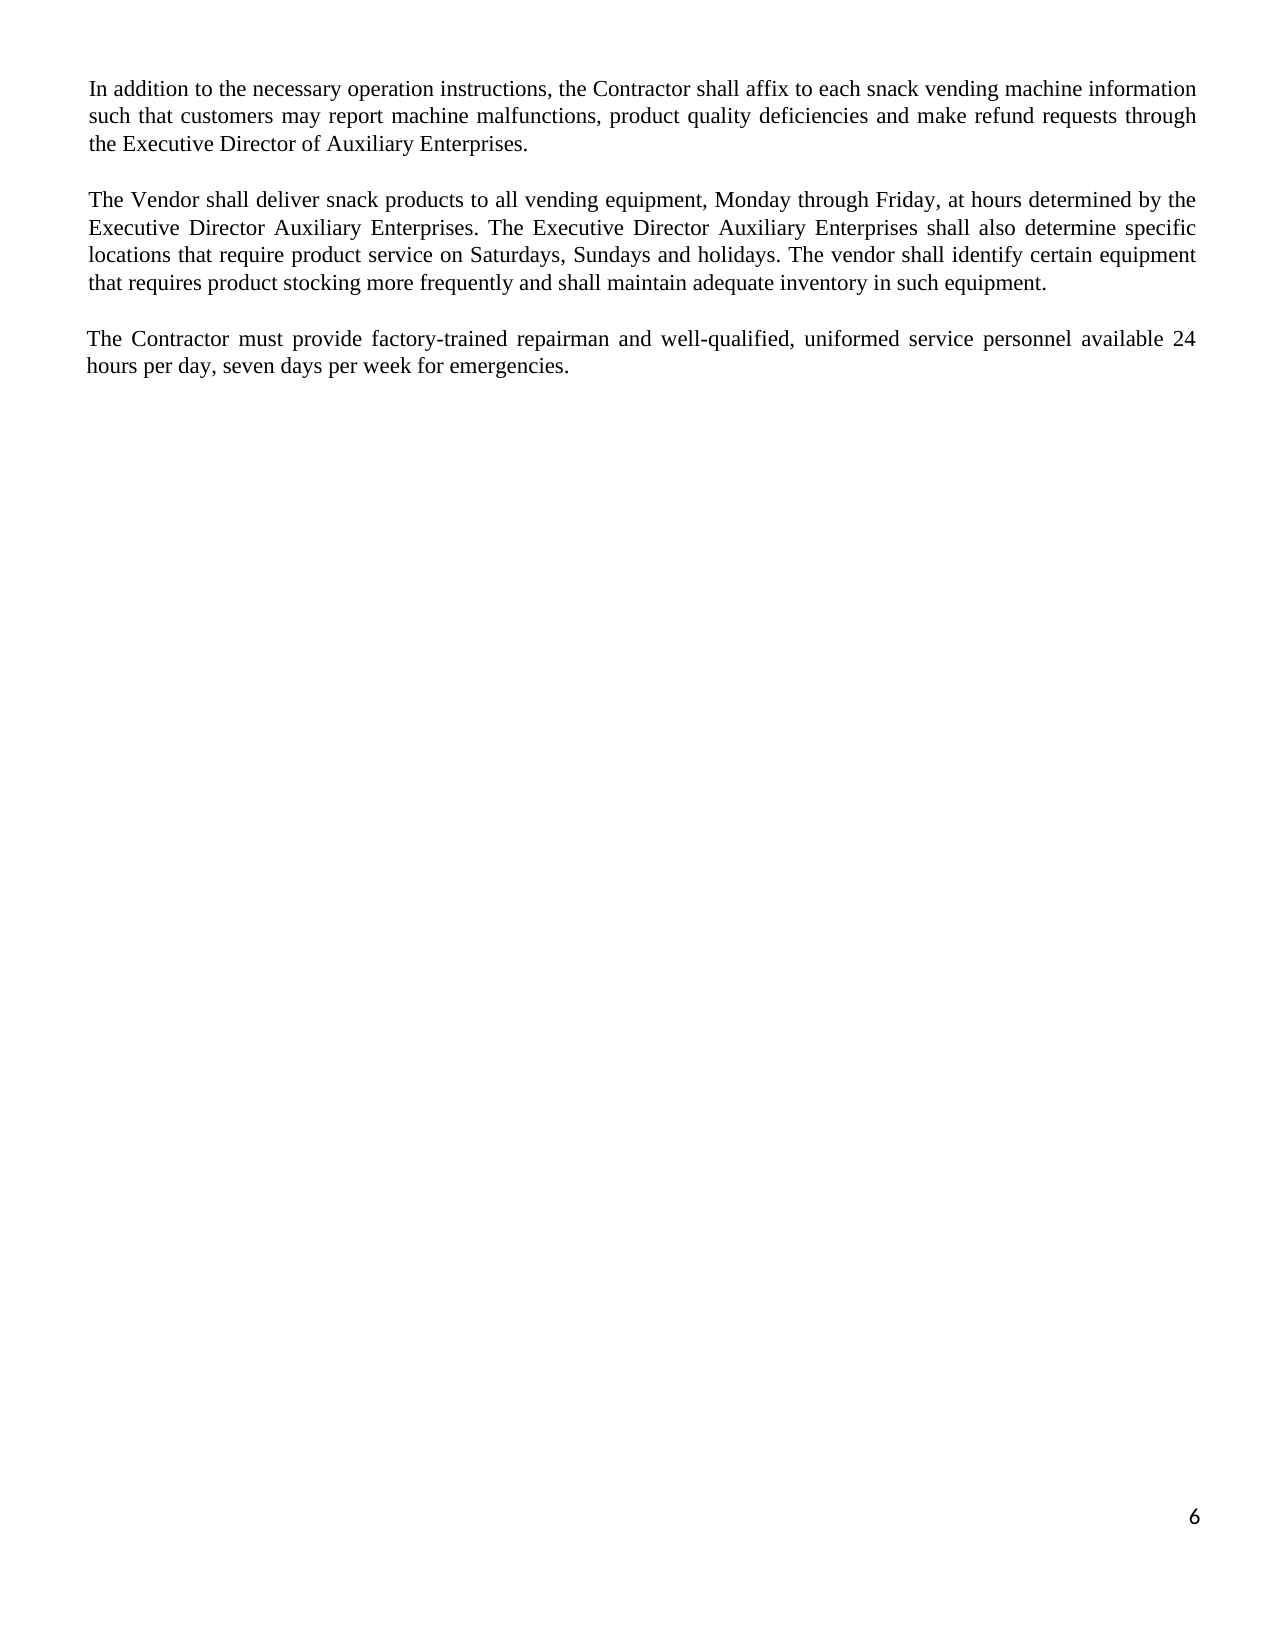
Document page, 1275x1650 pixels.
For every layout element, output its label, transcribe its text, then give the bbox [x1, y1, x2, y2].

text The Vendor shall deliver snack products to all vending equipment, Monday through Friday, at hours determined by the Executive Director Auxiliary Enterprises. The Executive Director Auxiliary Enterprises shall also determine specific locations that require product service on Saturdays, Sundays and holidays. The vendor shall identify certain equipment that requires product stocking more frequently and shall maintain adequate inventory in such equipment. [88, 186, 1198, 295]
text The Contractor must provide factory-trained repairman and well-qualified, uniformed service personnel available 24 hours per day, seven days per week for emergencies. [86, 325, 1198, 379]
text In addition to the necessary operation instructions, the Contractor shall affix to each snack vending machine information such that customers may report machine malfunctions, product quality deficiencies and make refund requests through the Executive Director of Auxiliary Enterprises. [88, 75, 1198, 156]
